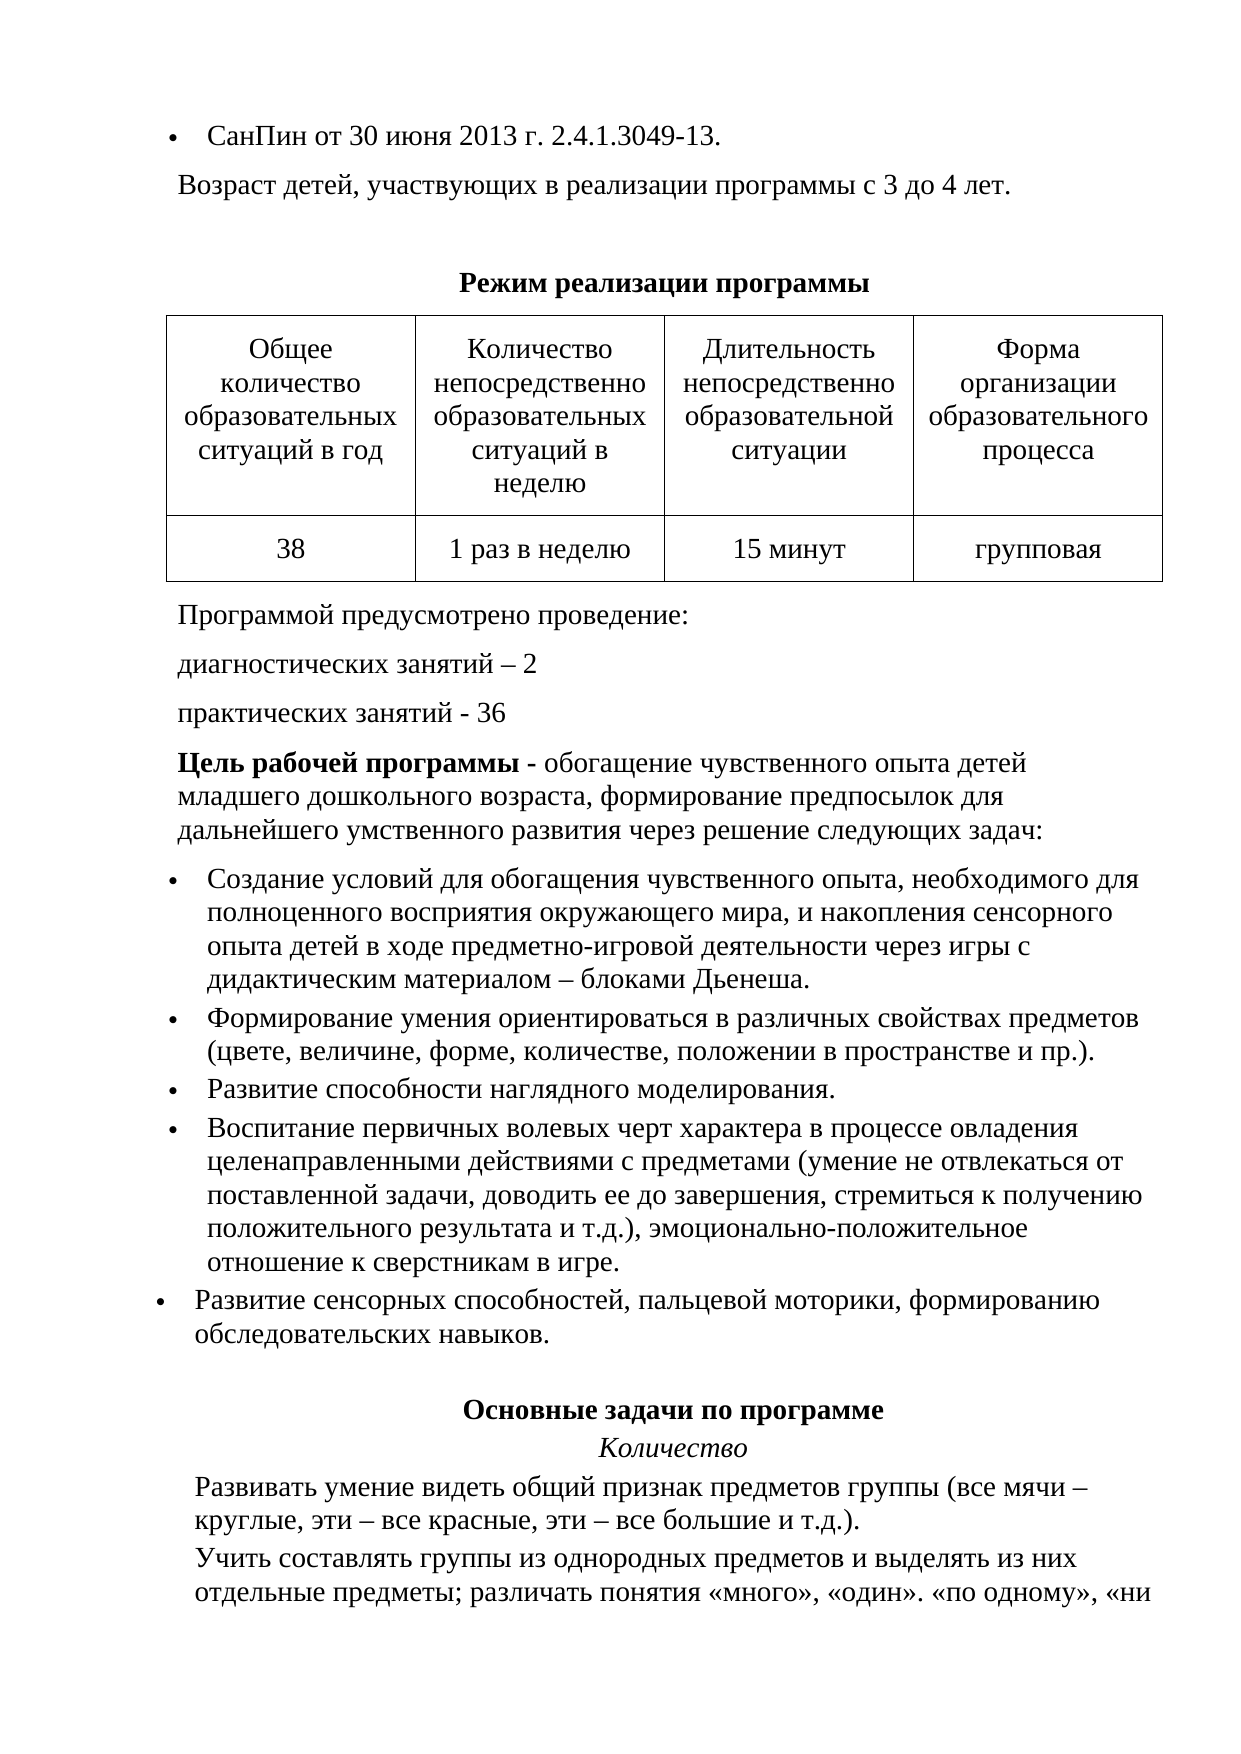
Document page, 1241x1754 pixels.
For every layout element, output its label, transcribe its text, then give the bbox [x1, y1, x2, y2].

text Возраст детей, участвующих в реализации программы с 3 до 4 лет. [177, 167, 1152, 201]
table_cell 1 раз в неделю [416, 516, 664, 581]
table_header Общее количество образовательных ситуаций в год [167, 316, 415, 515]
list Формирование умения ориентироваться в различных свойствах предметов (цвете, величине, форме, количестве, положении в пространстве и пр.). [169, 1000, 1152, 1067]
table_header Длительность непосредственно образовательной ситуации [665, 316, 913, 515]
text Режим реализации программы [177, 266, 1152, 299]
table_cell групповая [914, 516, 1162, 581]
list Развитие способности наглядного моделирования. [169, 1072, 1152, 1105]
table_header Форма организации образовательного процесса [914, 316, 1162, 515]
list СанПин от 30 июня 2013 г. 2.4.1.3049-13. [169, 118, 1152, 152]
list Развитие сенсорных способностей, пальцевой моторики, формированию обследовательских навыков. [157, 1282, 1152, 1349]
text Цель рабочей программы - обогащение чувственного опыта детей младшего дошкольного возраста, формирование предпосылок для дальнейшего умственного развития через решение следующих задач: [177, 745, 1152, 845]
list Создание условий для обогащения чувственного опыта, необходимого для полноценного восприятия окружающего мира, и накопления сенсорного опыта детей в ходе предметно-игровой деятельности через игры с дидактическим материалом – блоками Дьенеша. [169, 861, 1152, 995]
text диагностических занятий – 2 [177, 646, 1152, 680]
text Программой предусмотрено проведение: [177, 597, 1152, 631]
text Основные задачи по программе [194, 1392, 1152, 1426]
text Развивать умение видеть общий признак предметов группы (все мячи – круглые, эти – все красные, эти – все большие и т.д.). [194, 1469, 1152, 1536]
text Количество [194, 1431, 1152, 1464]
text практических занятий - 36 [177, 696, 1152, 729]
table_cell 15 минут [665, 516, 913, 581]
list Воспитание первичных волевых черт характера в процессе овладения целенаправленными действиями с предметами (умение не отвлекаться от поставленной задачи, доводить ее до завершения, стремиться к получению положительного результата и т.д.), эмоционально-положительное отношение к сверстникам в игре. [169, 1110, 1152, 1278]
table_cell 38 [167, 516, 415, 581]
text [194, 1541, 1152, 1608]
table_header Количество непосредственно образовательных ситуаций в неделю [416, 316, 664, 515]
